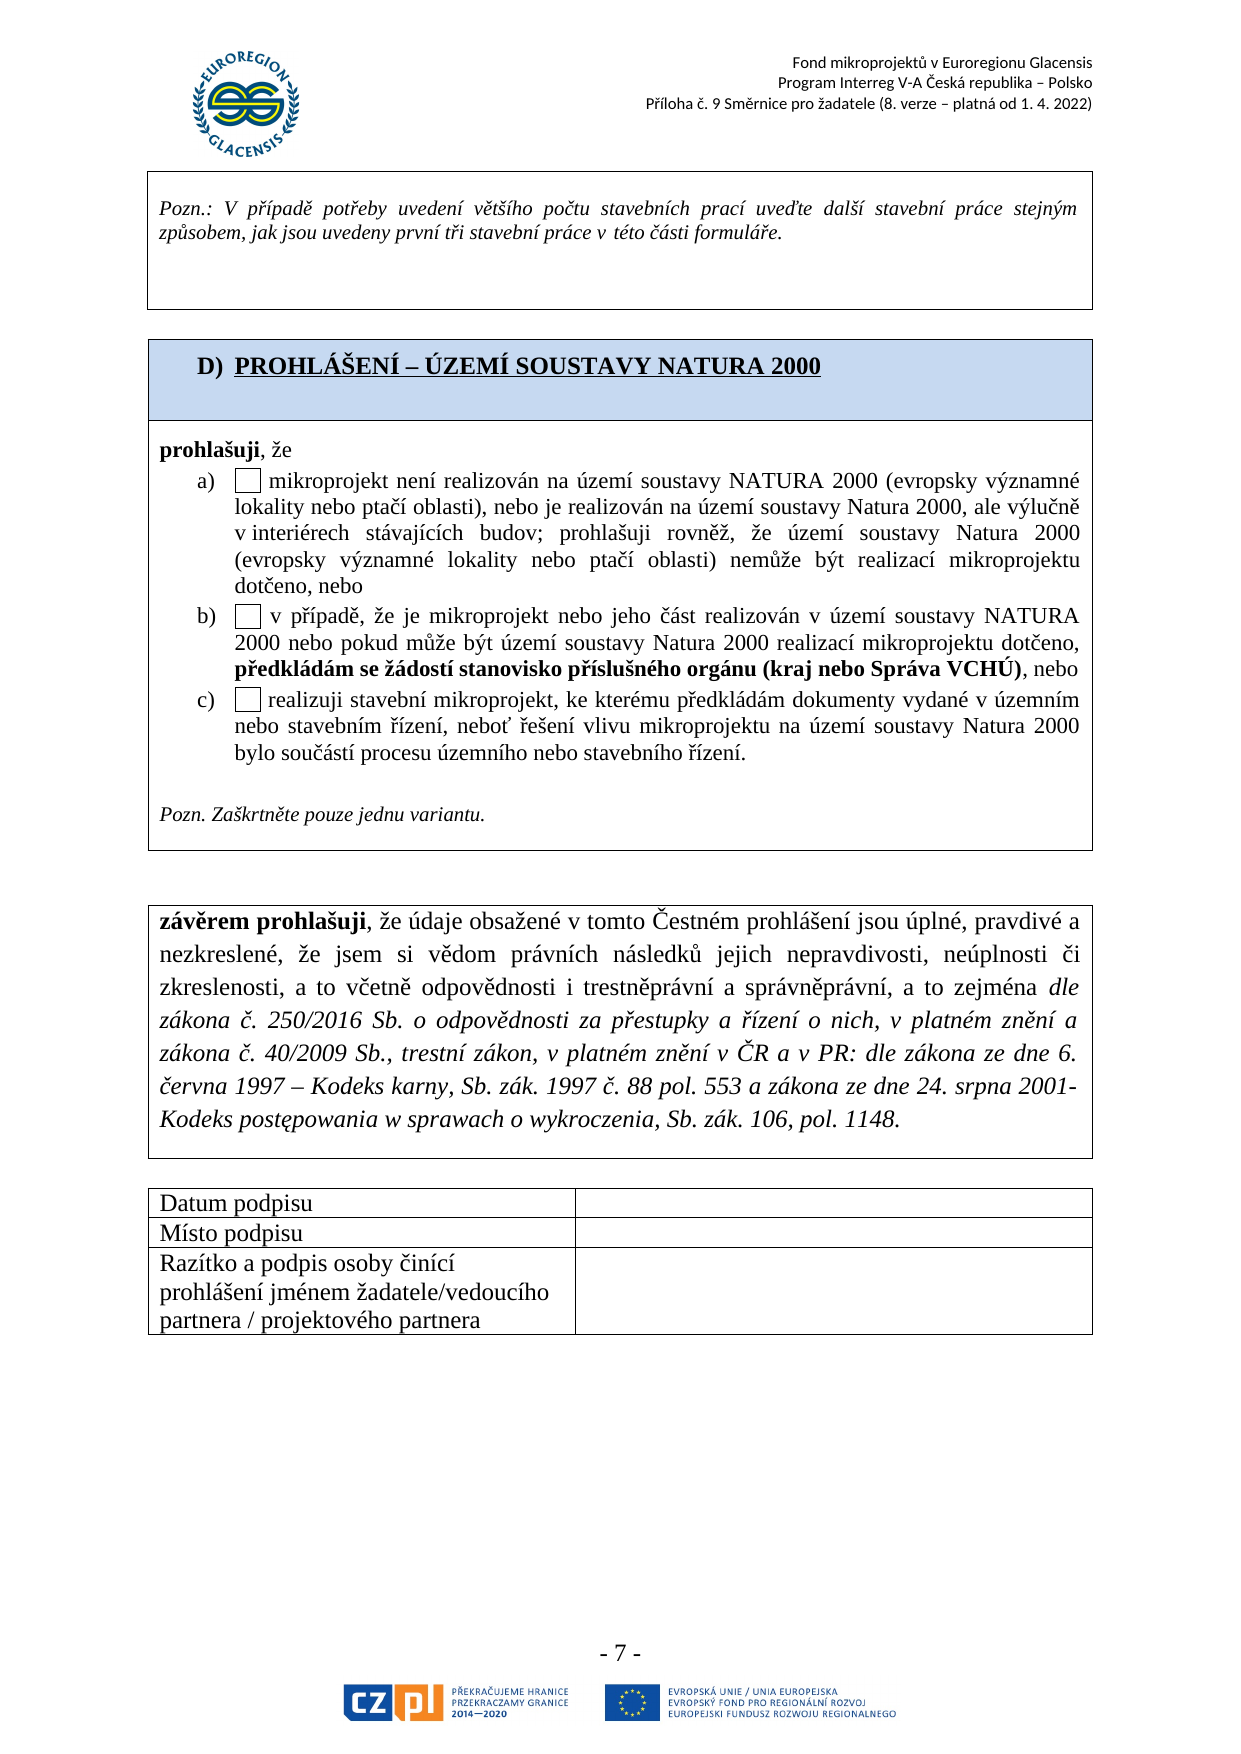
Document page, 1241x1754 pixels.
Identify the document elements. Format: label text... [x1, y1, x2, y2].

table_cell prohlašuji, že mikroprojekt není realizován na území soustavy NATURA 2000 (evropsky významné lokality nebo ptačí oblasti), nebo je realizován na území soustavy Natura 2000, ale výlučně v interiérech stávajících budov; prohlašuji rovněž, že území soustavy Natura 2000 (evropsky významné lokality nebo ptačí oblasti) nemůže být realizací mikroprojektu dotčeno, nebo v případě, že je mikroprojekt nebo jeho část realizován v území soustavy NATURA 2000 nebo pokud může být území soustavy Natura 2000 realizací mikroprojektu dotčeno, předkládám se žádostí stanovisko příslušného orgánu (kraj nebo Správa VCHÚ), nebo realizuji stavební mikroprojekt, ke kterému předkládám dokumenty vydané v územním nebo stavebním řízení, neboť řešení vlivu mikroprojektu na území soustavy Natura 2000 bylo součástí procesu územního nebo stavebního řízení. Pozn. Zaškrtněte pouze jednu variantu. [149, 421, 1092, 850]
table_header [576, 1189, 1092, 1217]
picture [192, 51, 300, 157]
table_cell Místo podpisu [149, 1218, 575, 1247]
table_header Datum podpisu [149, 1189, 575, 1217]
table_cell Razítko a podpis osoby činící prohlášení jménem žadatele/vedoucího partnera / projektového partnera [149, 1248, 575, 1334]
picture [335, 1675, 901, 1726]
table_cell [576, 1248, 1092, 1334]
table_header prohlášení – území soustavy Natura 2000 [149, 340, 1092, 420]
table_header závěrem prohlašuji, že údaje obsažené v tomto Čestném prohlášení jsou úplné, pravdivé a nezkreslené, že jsem si vědom právních následků jejich nepravdivosti, neúplnosti či zkreslenosti, a to včetně odpovědnosti i trestněprávní a správněprávní, a to zejména dle zákona č. 250/2016 Sb. o odpovědnosti za přestupky a řízení o nich, v platném znění a zákona č. 40/2009 Sb., trestní zákon, v platném znění v ČR a v PR: dle zákona ze dne 6. června 1997 – Kodeks karny, Sb. zák. 1997 č. 88 pol. 553 a zákona ze dne 24. srpna 2001- Kodeks postępowania w sprawach o wykroczenia, Sb. zák. 106, pol. 1148. [149, 906, 1092, 1158]
table_cell [576, 1218, 1092, 1247]
